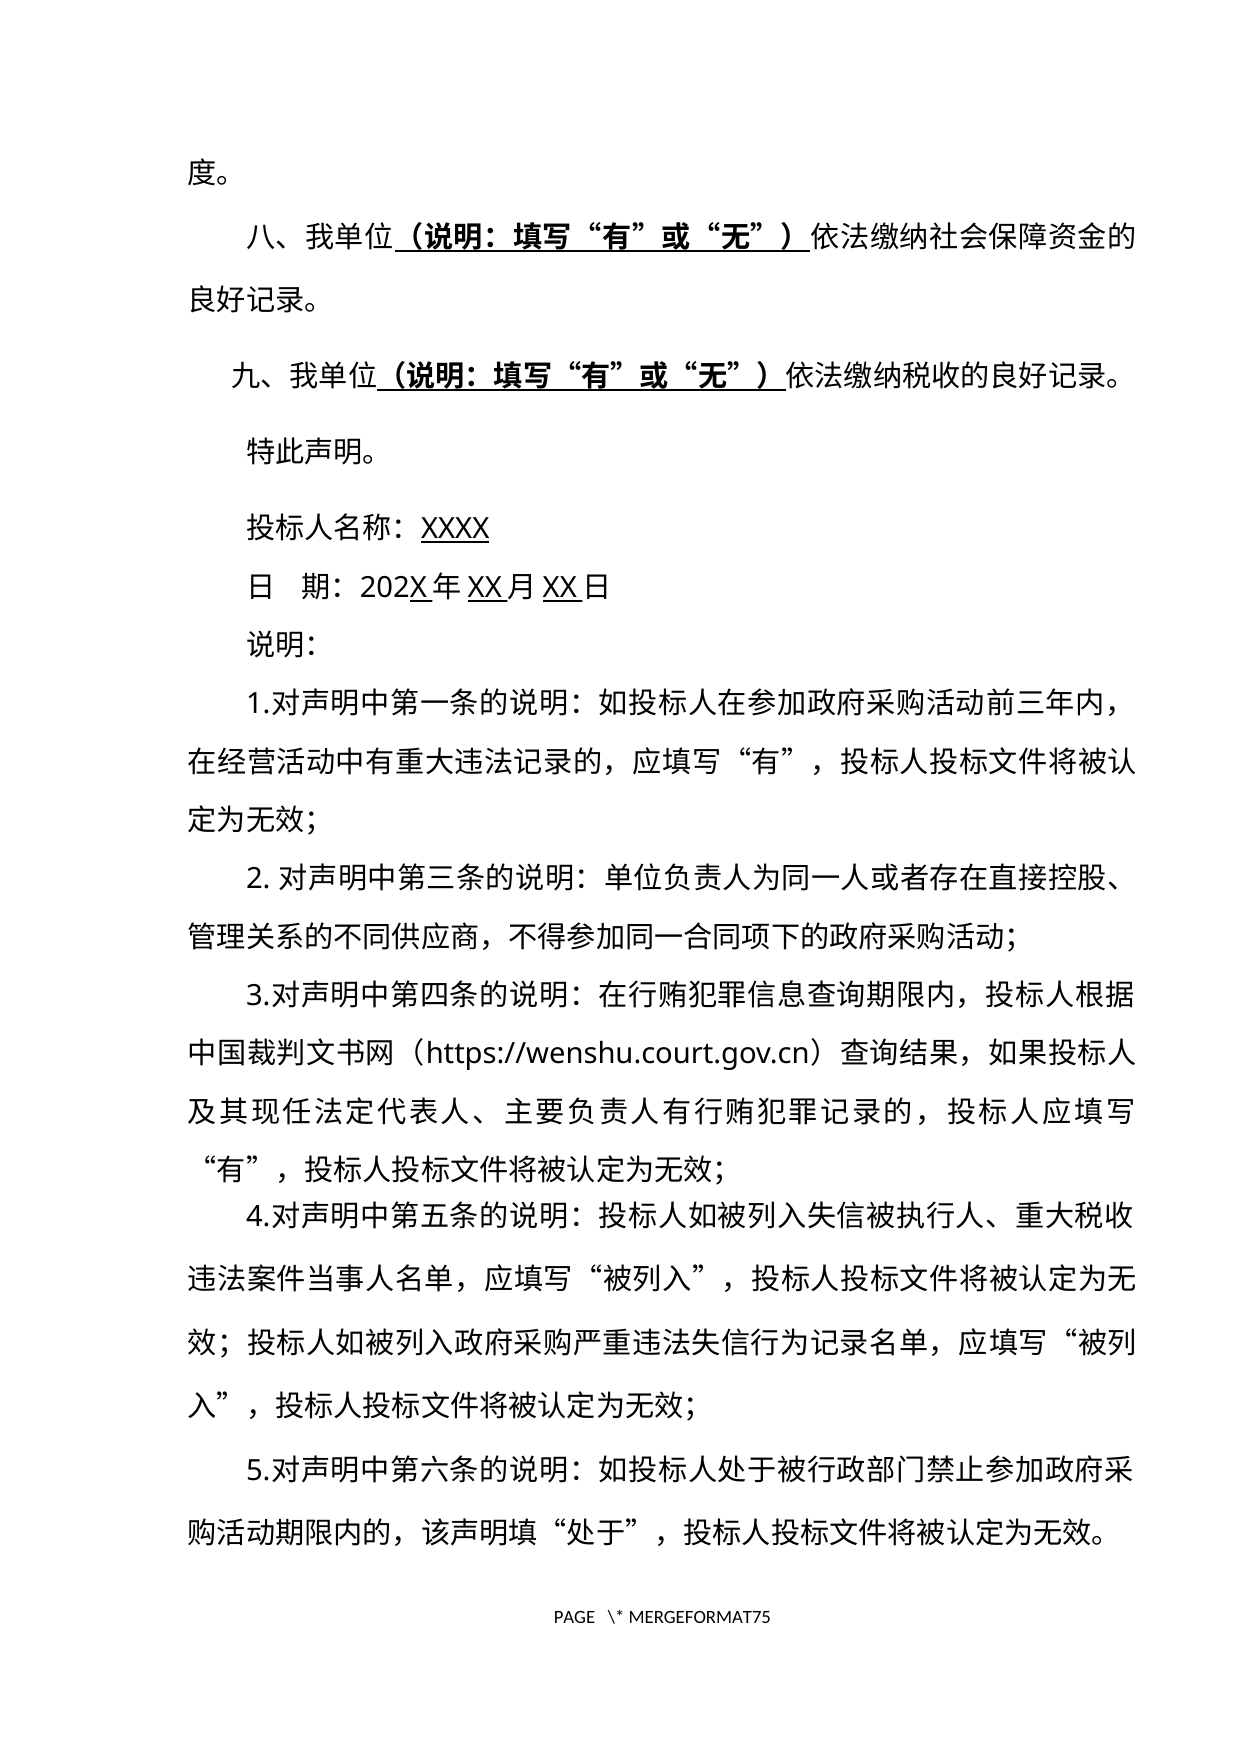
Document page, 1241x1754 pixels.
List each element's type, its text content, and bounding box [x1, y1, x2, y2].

text 1.对声明中第一条的说明：如投标人在参加政府采购活动前三年内，在经营活动中有重大违法记录的，应填写“有”，投标人投标文件将被认定为无效； [187, 667, 1137, 842]
text 2. 对声明中第三条的说明：单位负责人为同一人或者存在直接控股、管理关系的不同供应商，不得参加同一合同项下的政府采购活动； [187, 842, 1137, 959]
text 说明： [187, 609, 1137, 667]
text 特此声明。 [187, 429, 1137, 471]
text 3.对声明中第四条的说明：在行贿犯罪信息查询期限内，投标人根据中国裁判文书网（https://wenshu.court.gov.cn）查询结果，如果投标人及其现任法定代表人、主要负责人有行贿犯罪记录的，投标人应填写“有”，投标人投标文件将被认定为无效； [187, 959, 1137, 1192]
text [187, 150, 1137, 192]
text 日 期：202X年XX月XX日 [187, 551, 1137, 609]
text 八、我单位（说明：填写“有”或“无”）依法缴纳社会保障资金的良好记录。 [187, 213, 1137, 319]
text 5.对声明中第六条的说明：如投标人处于被行政部门禁止参加政府采购活动期限内的，该声明填“处于”，投标人投标文件将被认定为无效。 [187, 1446, 1137, 1552]
text 九、我单位（说明：填写“有”或“无”）依法缴纳税收的良好记录。 [187, 353, 1137, 395]
text 投标人名称：XXXX [187, 492, 1137, 551]
text 4.对声明中第五条的说明：投标人如被列入失信被执行人、重大税收违法案件当事人名单，应填写“被列入”，投标人投标文件将被认定为无效；投标人如被列入政府采购严重违法失信行为记录名单，应填写“被列入”，投标人投标文件将被认定为无效； [187, 1192, 1137, 1425]
